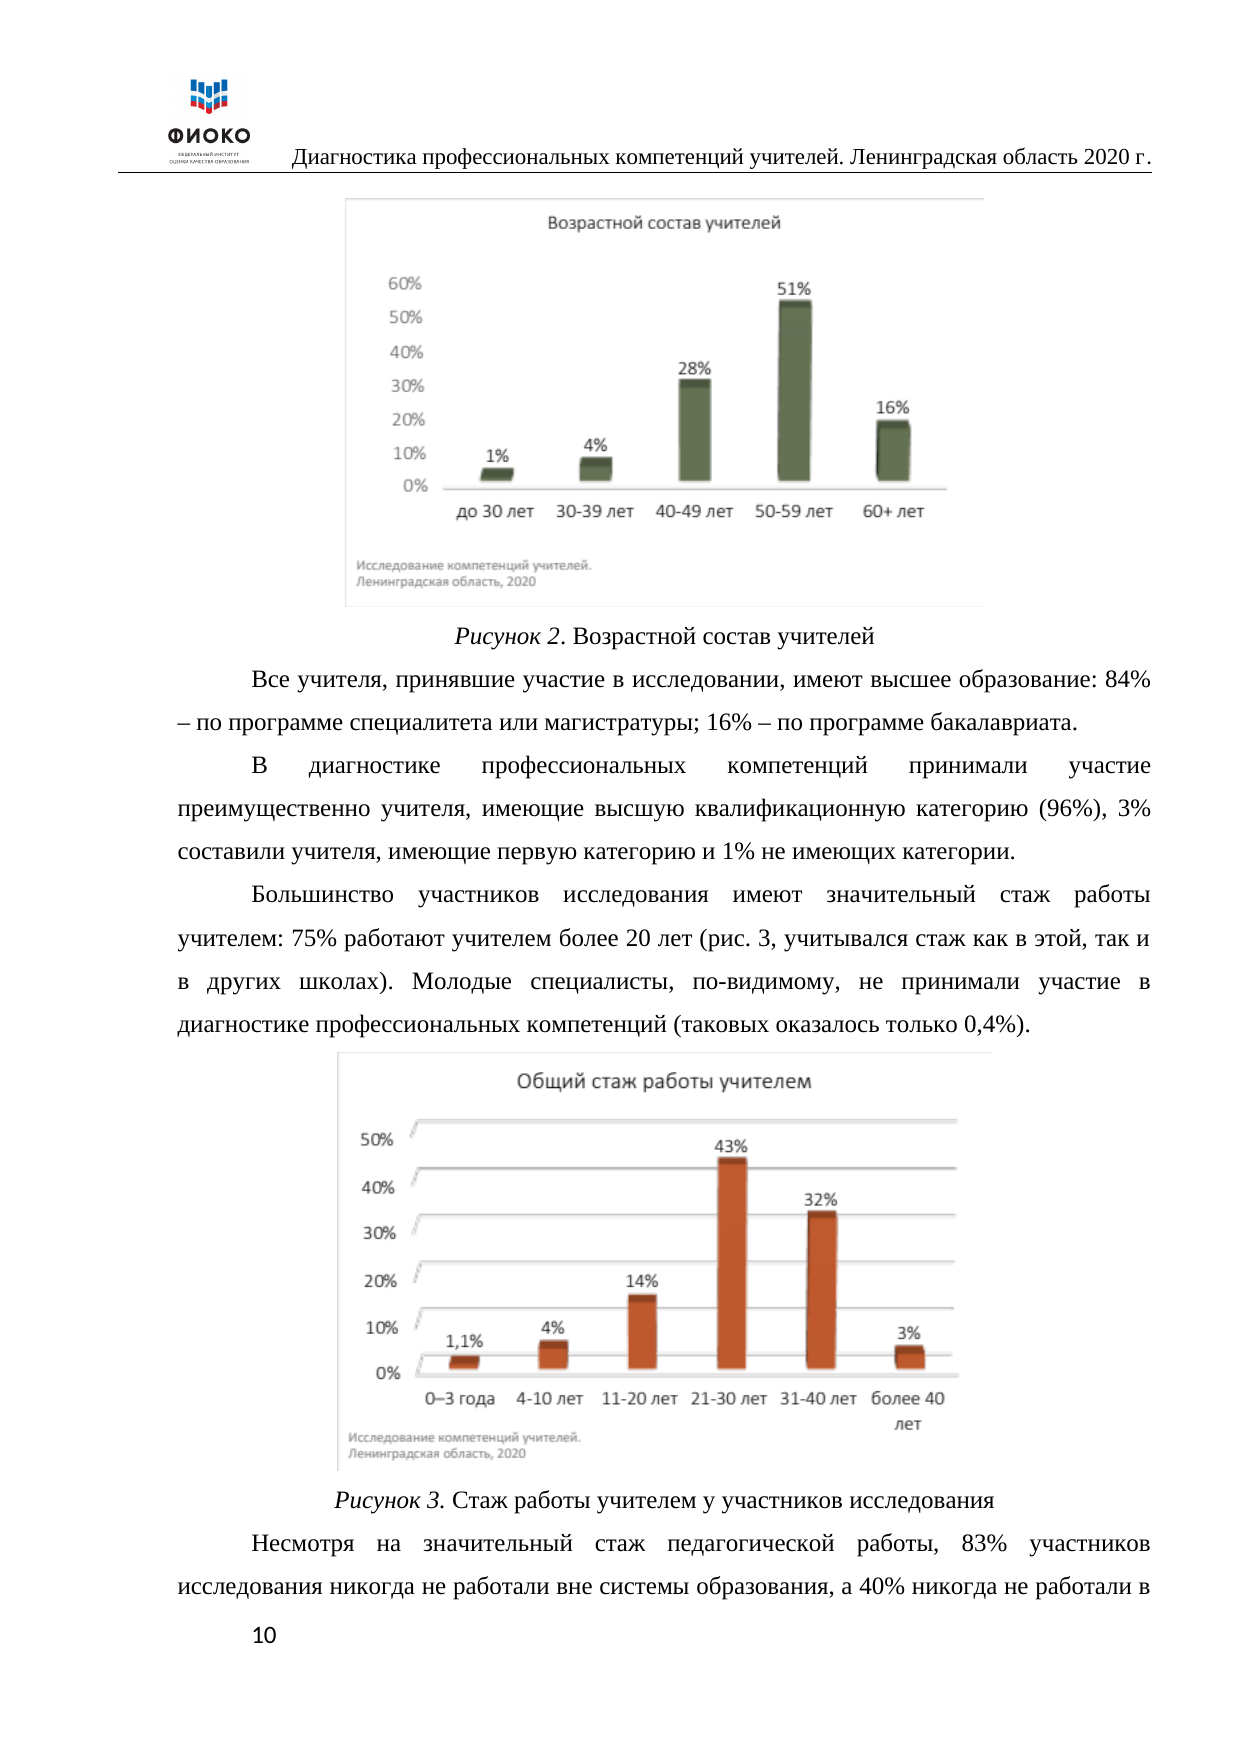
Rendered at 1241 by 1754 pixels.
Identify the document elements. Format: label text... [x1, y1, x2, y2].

text Большинство участников исследования имеют значительный стаж работы учителем: 75% работают учителем более 20 лет (рис. 3, учитывался стаж как в этой, так и в других школах). Молодые специалисты, по-видимому, не принимали участие в диагностике профессиональных компетенций (таковых оказалось только 0,4%). [177, 879, 1152, 1038]
text Рисунок 3. Стаж работы учителем у участников исследования [177, 1485, 1152, 1514]
picture [163, 73, 255, 165]
text В диагностике профессиональных компетенций принимали участие преимущественно учителя, имеющие высшую квалификационную категорию (96%), 3% составили учителя, имеющие первую категорию и 1% не имеющих категории. [177, 750, 1152, 865]
text Все учителя, принявшие участие в исследовании, имеют высшее образование: 84% – по программе специалитета или магистратуры; 16% – по программе бакалавриата. [177, 664, 1152, 736]
text Рисунок 2. Возрастной состав учителей [177, 621, 1152, 649]
